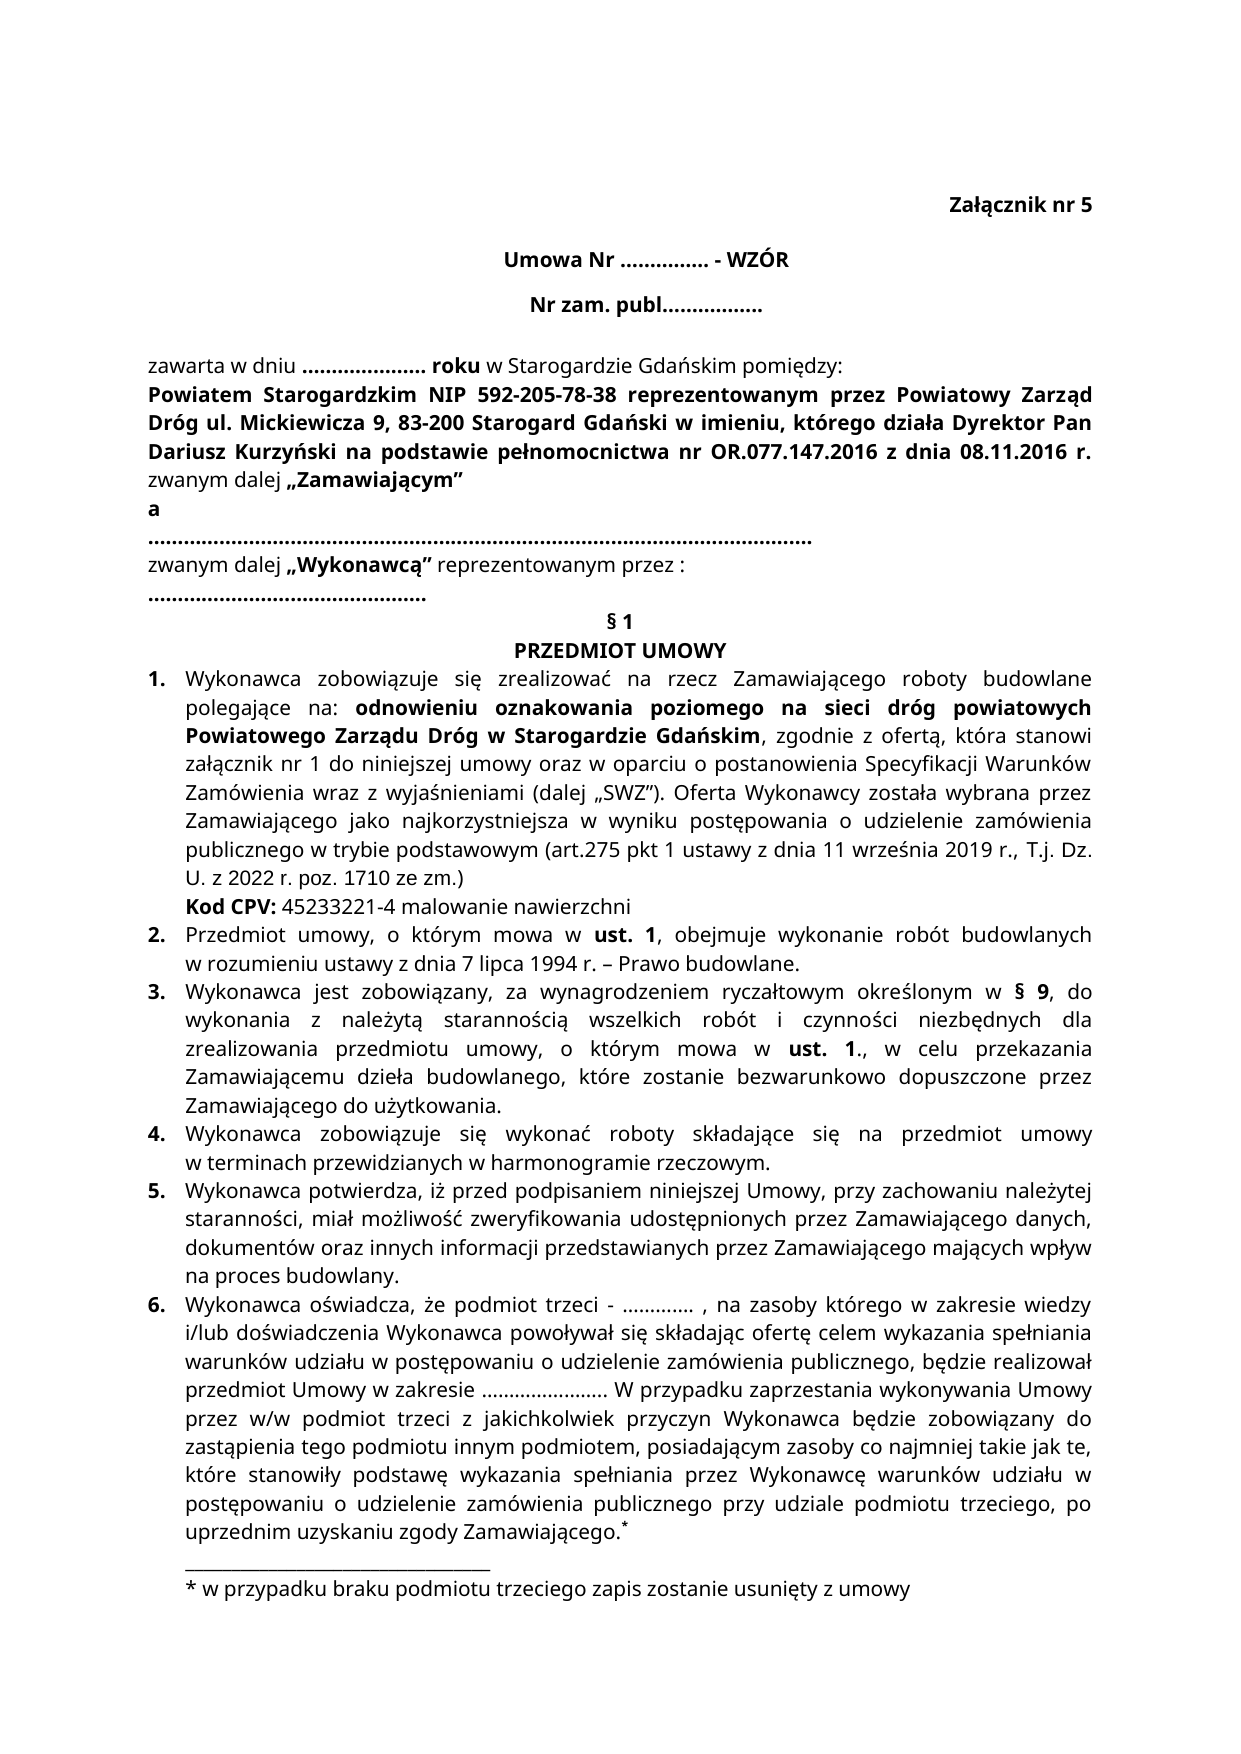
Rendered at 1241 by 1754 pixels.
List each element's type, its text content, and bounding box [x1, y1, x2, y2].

text …………………………………………………………………………………………………. [148, 522, 1093, 551]
text zawarta w dniu ………………… roku w Starogardzie Gdańskim pomiędzy: [148, 351, 1093, 380]
list Przedmiot umowy, o którym mowa w ust. 1, obejmuje wykonanie robót budowlanych w rozumieniu ustawy z dnia 7 lipca 1994 r. – Prawo budowlane. [148, 920, 1093, 977]
text ……………………………………….. [148, 579, 1093, 607]
list * w przypadku braku podmiotu trzeciego zapis zostanie usunięty z umowy [185, 1574, 1093, 1603]
list Wykonawca potwierdza, iż przed podpisaniem niniejszej Umowy, przy zachowaniu należytej staranności, miał możliwość zweryfikowania udostępnionych przez Zamawiającego danych, dokumentów oraz innych informacji przedstawianych przez Zamawiającego mających wpływ na proces budowlany. [148, 1176, 1093, 1290]
list Kod CPV: 45233221-4 malowanie nawierzchni [185, 892, 1093, 920]
list Umowa Nr …………… - WZÓR [200, 245, 1093, 274]
list Wykonawca oświadcza, że podmiot trzeci - …………. , na zasoby którego w zakresie wiedzy i/lub doświadczenia Wykonawca powoływał się składając ofertę celem wykazania spełniania warunków udziału w postępowaniu o udzielenie zamówienia publicznego, będzie realizował przedmiot Umowy w zakresie ………………….. W przypadku zaprzestania wykonywania Umowy przez w/w podmiot trzeci z jakichkolwiek przyczyn Wykonawca będzie zobowiązany do zastąpienia tego podmiotu innym podmiotem, posiadającym zasoby co najmniej takie jak te, które stanowiły podstawę wykazania spełniania przez Wykonawcę warunków udziału w postępowaniu o udzielenie zamówienia publicznego przy udziale podmiotu trzeciego, po uprzednim uzyskaniu zgody Zamawiającego.* [148, 1290, 1093, 1546]
text § 1 [148, 607, 1093, 636]
list Wykonawca zobowiązuje się wykonać roboty składające się na przedmiot umowy w terminach przewidzianych w harmonogramie rzeczowym. [148, 1119, 1093, 1176]
list Wykonawca jest zobowiązany, za wynagrodzeniem ryczałtowym określonym w § 9, do wykonania z należytą starannością wszelkich robót i czynności niezbędnych dla zrealizowania przedmiotu umowy, o którym mowa w ust. 1., w celu przekazania Zamawiającemu dzieła budowlanego, które zostanie bezwarunkowo dopuszczone przez Zamawiającego do użytkowania. [148, 977, 1093, 1119]
text Powiatem Starogardzkim NIP 592-205-78-38 reprezentowanym przez Powiatowy Zarząd Dróg ul. Mickiewicza 9, 83-200 Starogard Gdański w imieniu, którego działa Dyrektor Pan Dariusz Kurzyński na podstawie pełnomocnictwa nr OR.077.147.2016 z dnia 08.11.2016 r. zwanym dalej „Zamawiającym” [148, 380, 1093, 494]
text Załącznik nr 5 [148, 190, 1093, 219]
text PRZEDMIOT UMOWY [148, 636, 1093, 664]
list _________________________________ [185, 1546, 1093, 1574]
list Nr zam. publ…………….. [200, 290, 1093, 319]
text zwanym dalej „Wykonawcą” reprezentowanym przez : [148, 551, 1093, 579]
list Wykonawca zobowiązuje się zrealizować na rzecz Zamawiającego roboty budowlane polegające na: odnowieniu oznakowania poziomego na sieci dróg powiatowych Powiatowego Zarządu Dróg w Starogardzie Gdańskim, zgodnie z ofertą, która stanowi załącznik nr 1 do niniejszej umowy oraz w oparciu o postanowienia Specyfikacji Warunków Zamówienia wraz z wyjaśnieniami (dalej „SWZ”). Oferta Wykonawcy została wybrana przez Zamawiającego jako najkorzystniejsza w wyniku postępowania o udzielenie zamówienia publicznego w trybie podstawowym (art.275 pkt 1 ustawy z dnia 11 września 2019 r., T.j. Dz. U. z 2022 r. poz. 1710 ze zm.) [148, 664, 1093, 892]
text a [148, 494, 1093, 522]
